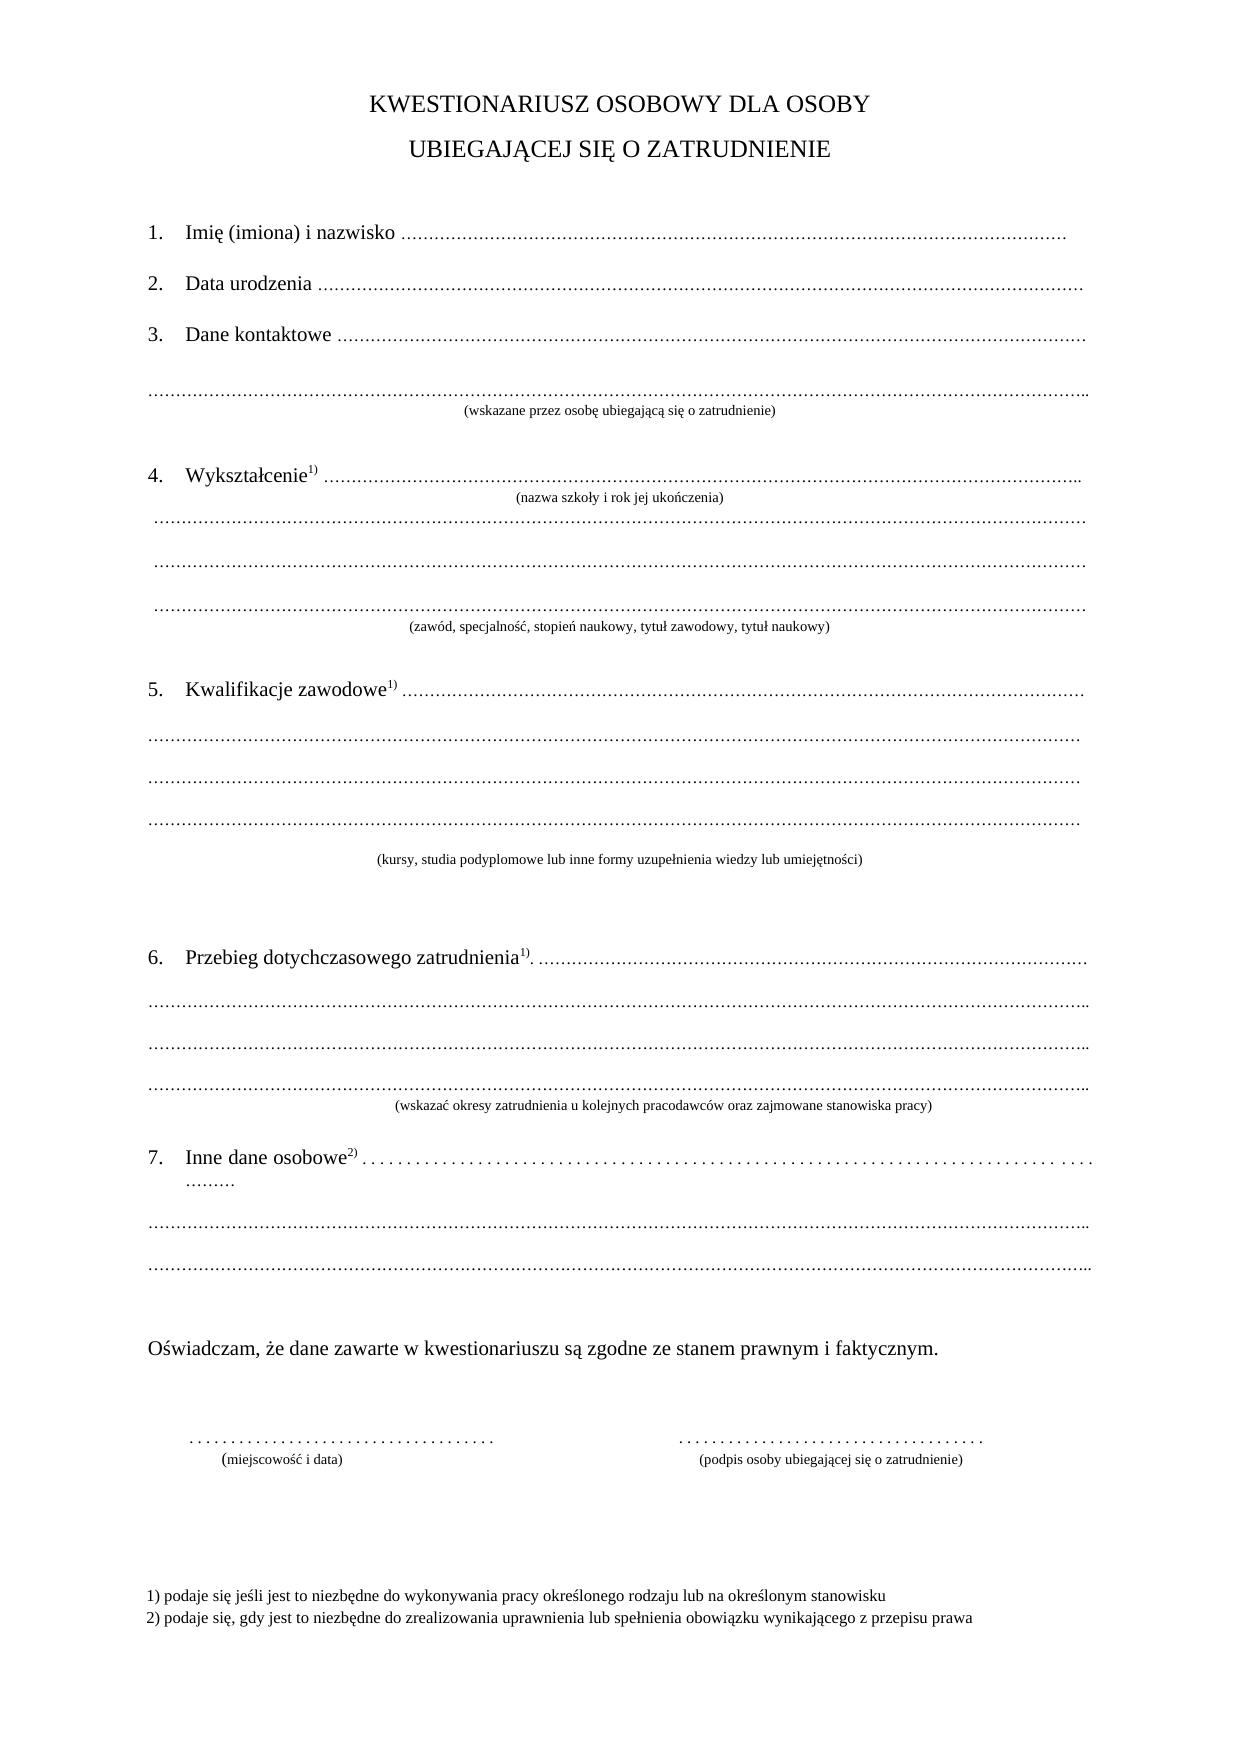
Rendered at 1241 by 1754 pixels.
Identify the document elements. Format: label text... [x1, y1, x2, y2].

text …………………………………………………………………………………………………………………………………………………… [148, 596, 1092, 615]
text 2) podaje się, gdy jest to niezbędne do zrealizowania uprawnienia lub spełnienia obowiązku wynikającego z przepisu prawa [146, 1608, 1093, 1627]
list Dane kontaktowe ……………………………………………………………………………………………………………………… [148, 322, 1093, 346]
text …………………………………………………………………………………………………………………………………………………… [147, 809, 1093, 828]
list Wykształcenie1) ……………………………………………………………………………………………………………………….. [148, 463, 1093, 487]
list Data urodzenia ………………………………………………………………………………………………………………………… [148, 271, 1093, 295]
text (wskazać okresy zatrudnienia u kolejnych pracodawców oraz zajmowane stanowiska pracy) [148, 1096, 1093, 1113]
text …………………………………………………………………………………………………………………………………………………….. [148, 1213, 1093, 1232]
text (kursy, studia podyplomowe lub inne formy uzupełnienia wiedzy lub umiejętności) [148, 851, 1092, 868]
list Kwalifikacje zawodowe1) …………………………………………………………………………………………………………… [148, 677, 1093, 701]
text …………………………………………………………………………………………………………………………………………………….. [147, 381, 1093, 400]
text …………………………………………………………………………………………………………………………………………………… [147, 768, 1093, 787]
text …………………………………………………………………………………………………………………………………………………….. [148, 992, 1093, 1011]
text . . . . . . . . . . . . . . . . . . . . . . . . . . . . . . . . . . . . . . . . . . . . . . . . . . . . . . . . . . . . . . . . . . . . . . . . . . (miejscowość i data) (podpis osoby ubiegającej się o zatrudnienie) [184, 1428, 985, 1468]
text (nazwa szkoły i rok jej ukończenia) [148, 489, 1092, 506]
text UBIEGAJĄCEJ SIĘ O ZATRUDNIENIE [148, 134, 1092, 162]
text …………………………………………………………………………………………………………………………………………………… [147, 726, 1093, 745]
text …………………………………………………………………………………………………………………………………………………….. [148, 1033, 1093, 1053]
text (wskazane przez osobę ubiegającą się o zatrudnienie) [148, 402, 1092, 419]
list Przebieg dotychczasowego zatrudnienia1). ……………………………………………………………………………………… [148, 945, 1093, 969]
text …………………………………………………………………………………………………………………………………………………….. [147, 1075, 1093, 1094]
text Oświadczam, że dane zawarte w kwestionariuszu są zgodne ze stanem prawnym i faktycznym. [148, 1336, 1093, 1359]
text …………………………………………………………………………………………………………………………………………………… [148, 508, 1092, 527]
list Inne dane osobowe2) . . . . . . . . . . . . . . . . . . . . . . . . . . . . . . . . . . . . . . . . . . . . . . . . . . . . . . . . . . . . . . . . . . . . . . . . . . . . . . . . . . ……… [148, 1145, 1093, 1190]
text (zawód, specjalność, stopień naukowy, tytuł zawodowy, tytuł naukowy) [148, 618, 1091, 635]
text KWESTIONARIUSZ OSOBOWY DLA OSOBY [148, 89, 1092, 117]
list Imię (imiona) i nazwisko ………………………………………………………………………………………………………… [148, 219, 1093, 244]
text …………………………………………………………………………………………………………………………………………………… [148, 552, 1092, 571]
text 1) podaje się jeśli jest to niezbędne do wykonywania pracy określonego rodzaju lub na określonym stanowisku [146, 1586, 1093, 1605]
